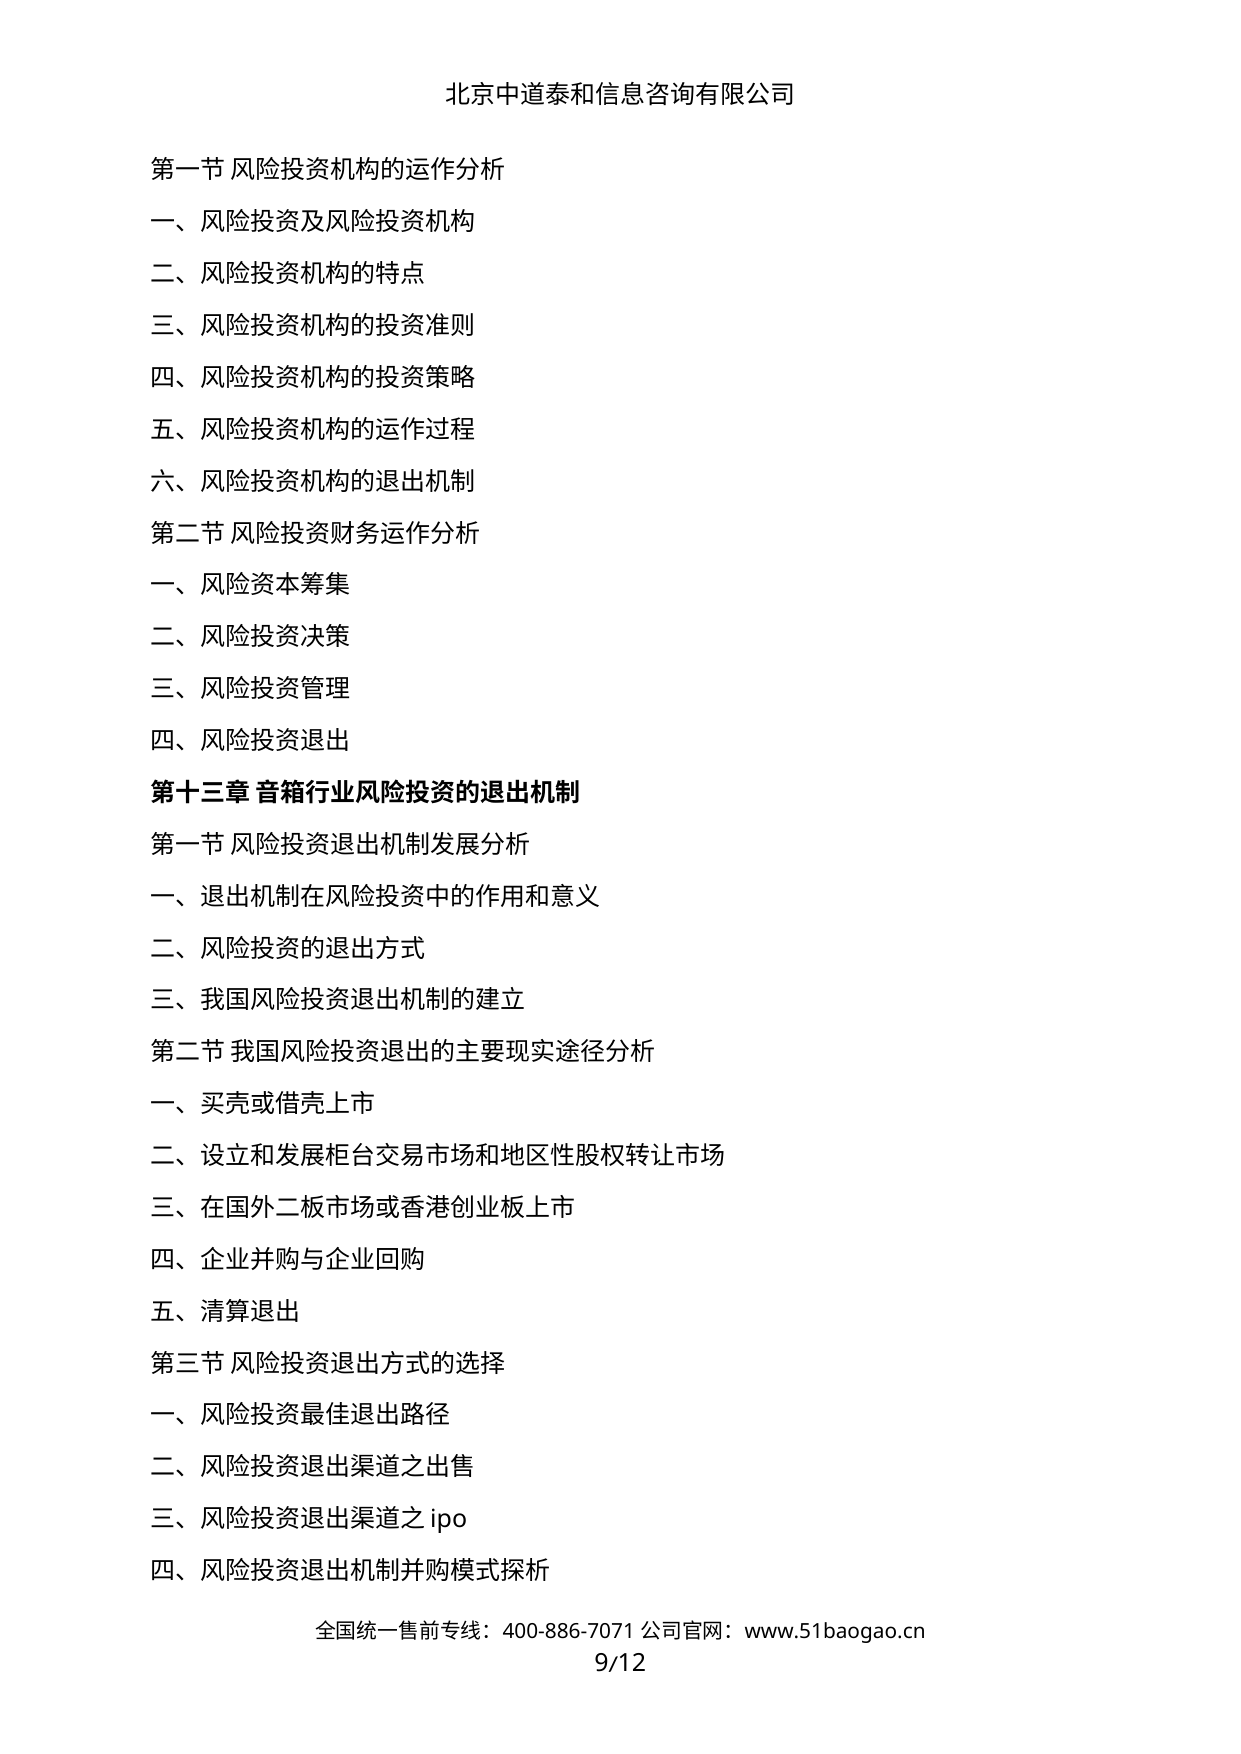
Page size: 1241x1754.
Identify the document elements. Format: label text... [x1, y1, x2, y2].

text 第三节 风险投资退出方式的选择 [150, 1343, 1090, 1379]
text 第二节 我国风险投资退出的主要现实途径分析 [150, 1032, 1090, 1068]
text 五、风险投资机构的运作过程 [150, 409, 1090, 446]
text 一、风险资本筹集 [150, 565, 1090, 601]
text 三、风险投资机构的投资准则 [150, 306, 1090, 342]
text 一、退出机制在风险投资中的作用和意义 [150, 876, 1090, 912]
text 四、企业并购与企业回购 [150, 1239, 1090, 1276]
text 第一节 风险投资机构的运作分析 [150, 150, 1090, 186]
text 第二节 风险投资财务运作分析 [150, 513, 1090, 549]
text 一、买壳或借壳上市 [150, 1084, 1090, 1120]
text 四、风险投资退出 [150, 721, 1090, 757]
text 三、风险投资管理 [150, 669, 1090, 705]
text 第一节 风险投资退出机制发展分析 [150, 824, 1090, 861]
text 五、清算退出 [150, 1291, 1090, 1327]
text 三、风险投资退出渠道之ipo [150, 1499, 1090, 1535]
text 四、风险投资退出机制并购模式探析 [150, 1551, 1090, 1587]
text 三、我国风险投资退出机制的建立 [150, 980, 1090, 1016]
text 二、风险投资的退出方式 [150, 928, 1090, 964]
text 三、在国外二板市场或香港创业板上市 [150, 1187, 1090, 1224]
text 二、设立和发展柜台交易市场和地区性股权转让市场 [150, 1136, 1090, 1172]
text 四、风险投资机构的投资策略 [150, 357, 1090, 394]
text 二、风险投资决策 [150, 617, 1090, 653]
text 第十三章 音箱行业风险投资的退出机制 [150, 772, 1090, 809]
text 一、风险投资最佳退出路径 [150, 1395, 1090, 1431]
text 二、风险投资退出渠道之出售 [150, 1447, 1090, 1483]
text 一、风险投资及风险投资机构 [150, 202, 1090, 238]
text 六、风险投资机构的退出机制 [150, 461, 1090, 497]
text 二、风险投资机构的特点 [150, 254, 1090, 290]
